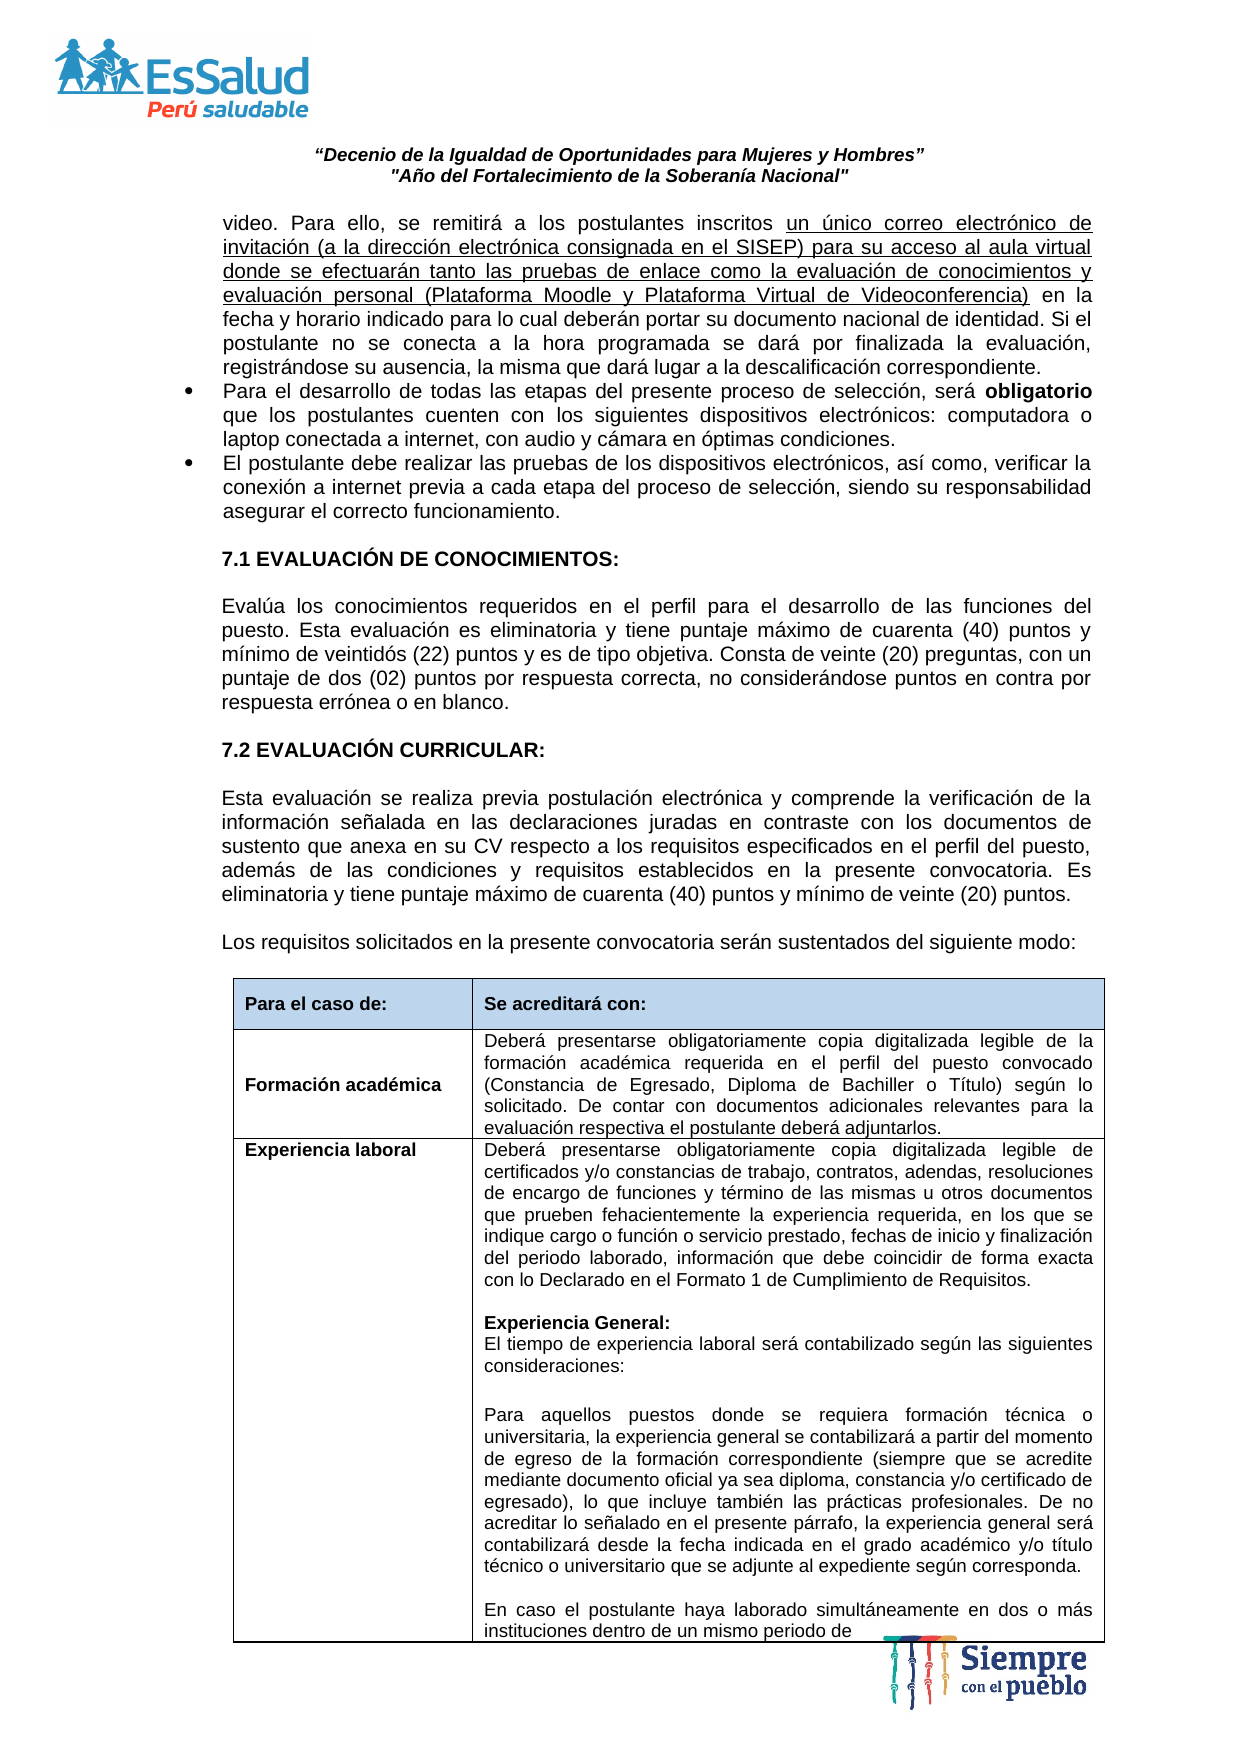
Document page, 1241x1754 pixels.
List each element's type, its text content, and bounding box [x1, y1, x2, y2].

text Esta evaluación se realiza previa postulación electrónica y comprende la verificación de la información señalada en las declaraciones juradas en contraste con los documentos de sustento que anexa en su CV respecto a los requisitos especificados en el perfil del puesto, además de las condiciones y requisitos establecidos en la presente convocatoria. Es eliminatoria y tiene puntaje máximo de cuarenta (40) puntos y mínimo de veinte (20) puntos. [221, 786, 1092, 906]
table_cell Deberá presentarse obligatoriamente copia digitalizada legible de la formación académica requerida en el perfil del puesto convocado (Constancia de Egresado, Diploma de Bachiller o Título) según lo solicitado. De contar con documentos adicionales relevantes para la evaluación respectiva el postulante deberá adjuntarlos. [473, 1030, 1104, 1138]
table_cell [473, 1139, 1104, 1641]
picture [48, 31, 314, 125]
list Para el desarrollo de todas las etapas del presente proceso de selección, será obligatorio que los postulantes cuenten con los siguientes dispositivos electrónicos: computadora o laptop conectada a internet, con audio y cámara en óptimas condiciones. [185, 378, 1092, 450]
text Evalúa los conocimientos requeridos en el perfil para el desarrollo de las funciones del puesto. Esta evaluación es eliminatoria y tiene puntaje máximo de cuarenta (40) puntos y mínimo de veintidós (22) puntos y es de tipo objetiva. Consta de veinte (20) preguntas, con un puntaje de dos (02) puntos por respuesta correcta, no considerándose puntos en contra por respuesta errónea o en blanco. [221, 594, 1092, 714]
text Los requisitos solicitados en la presente convocatoria serán sustentados del siguiente modo: [221, 930, 1092, 954]
list El postulante debe realizar las pruebas de los dispositivos electrónicos, así como, verificar la conexión a internet previa a cada etapa del proceso de selección, siendo su responsabilidad asegurar el correcto funcionamiento. [185, 450, 1092, 522]
picture [871, 1643, 1093, 1717]
table_cell Formación académica [234, 1030, 472, 1138]
table_header Para el caso de: [234, 979, 472, 1029]
text 7.2 EVALUACIÓN CURRICULAR: [148, 738, 1092, 762]
table_header Se acreditará con: [473, 979, 1104, 1029]
table_cell Experiencia laboral [234, 1139, 472, 1641]
text 7.1 EVALUACIÓN DE CONOCIMIENTOS: [148, 546, 1092, 570]
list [185, 211, 1092, 378]
